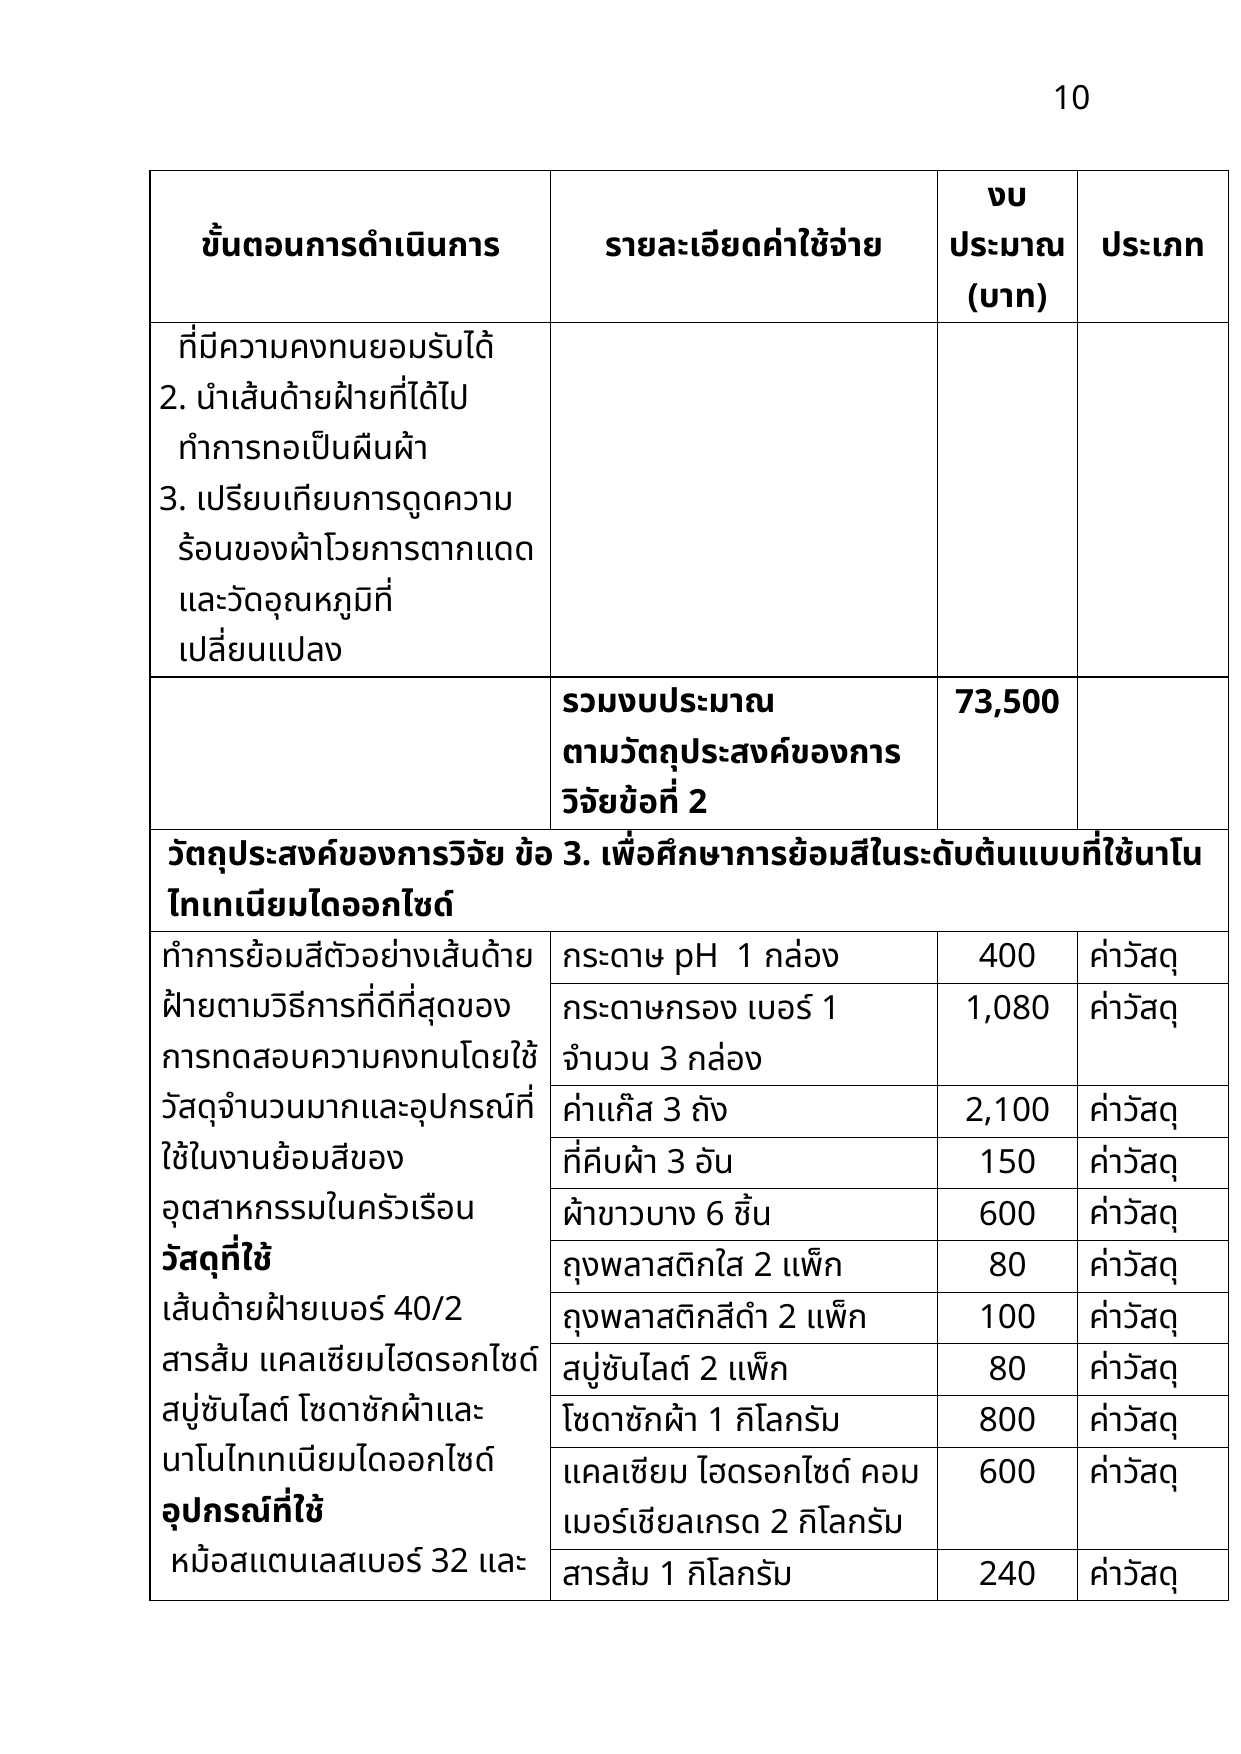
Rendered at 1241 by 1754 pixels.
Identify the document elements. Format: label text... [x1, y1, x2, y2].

table_header งบประมาณ (บาท) [938, 171, 1077, 322]
table_cell ผ้าขาวบาง 6 ชิ้น [551, 1189, 937, 1240]
table_cell [1078, 323, 1228, 676]
table_cell 400 [938, 932, 1077, 983]
table_cell วัตถุประสงค์ของการวิจัย ข้อ 3. เพื่อศึกษาการย้อมสีในระดับต้นแบบที่ใช้นาโนไทเทเนียมไดออกไซด์ [151, 830, 1228, 931]
table_cell [938, 323, 1077, 676]
table_cell 100 [938, 1293, 1077, 1343]
table_cell ค่าวัสดุ [1078, 1448, 1228, 1549]
table_cell 73,500 [938, 678, 1077, 829]
table_cell ค่าวัสดุ [1078, 932, 1228, 983]
table_cell 150 [938, 1138, 1077, 1188]
table_cell รวมงบประมาณ ตามวัตถุประสงค์ของการวิจัยข้อที่ 2 [551, 678, 937, 829]
table_cell ค่าแก๊ส 3 ถัง [551, 1086, 937, 1137]
table_cell 80 [938, 1241, 1077, 1292]
table_cell ค่าวัสดุ [1078, 1344, 1228, 1395]
table_header ประเภท [1078, 171, 1228, 322]
table_cell [551, 323, 937, 676]
table_cell 600 [938, 1189, 1077, 1240]
table_cell สารส้ม [551, 1550, 937, 1600]
table_cell [1078, 678, 1228, 829]
table_cell ค่าวัสดุ [1078, 1189, 1228, 1240]
table_cell สบู่ซันไลต์ 2 แพ็ก [551, 1344, 937, 1395]
table_cell กระดาษกรอง เบอร์ 1 จำนวน 3 กล่อง [551, 984, 937, 1085]
table_cell ค่าวัสดุ [1078, 1241, 1228, 1292]
table_cell 240 [938, 1550, 1077, 1600]
table_cell ทำการย้อมสีตัวอย่างเส้นด้ายฝ้ายตามวิธีการที่ดีที่สุดของการทดสอบความคงทนโดยใช้วัสดุจำนวนมากและอุปกรณ์ที่ใช้ในงานย้อมสีของอุตสาหกรรมในครัวเรือน วัสดุที่ใช้ เส้นด้ายฝ้ายเบอร์ 40/2 สารส้ม แคลเซียมไฮดรอกไซด์ สบู่ซันไลต์ โซดาซักผ้าและนาโนไทเทเนียมไดออกไซด์ อุปกรณ์ที่ใช้ หม้อสแตนเลสเบอร์ 32 และ 36 เตาแก๊สชนิด 2 หัวแบบมีขาตั้ง ถังแก็ส ราวตากผ้า ไม้พายกะละมัง ถังน้ำ ขันน้ำ ตาชั่ง [151, 932, 550, 1600]
table_cell ที่คีบผ้า 3 อัน [551, 1138, 937, 1188]
table_header รายละเอียดค่าใช้จ่าย [551, 171, 937, 322]
table_cell ค่าวัสดุ [1078, 984, 1228, 1085]
table_cell [151, 678, 550, 829]
table_cell แคลเซียม ไฮดรอกไซด์ คอมเมอร์เชียลเกรด [551, 1448, 937, 1549]
table_cell โซดาซักผ้า [551, 1396, 937, 1447]
table_cell ถุงพลาสติกสีดำ 2 แพ็ก [551, 1293, 937, 1343]
table_cell ค่าวัสดุ [1078, 1396, 1228, 1447]
table_cell ถุงพลาสติกใส 2 แพ็ก [551, 1241, 937, 1292]
table_cell 1,080 [938, 984, 1077, 1085]
table_cell กระดาษ pH 1 กล่อง [551, 932, 937, 983]
table_cell ค่าวัสดุ [1078, 1138, 1228, 1188]
table_cell 600 [938, 1448, 1077, 1549]
table_cell 80 [938, 1344, 1077, 1395]
table_cell 2,100 [938, 1086, 1077, 1137]
table_header ขั้นตอนการดำเนินการ [151, 171, 550, 322]
table_cell ค่าวัสดุ [1078, 1086, 1228, 1137]
table_cell ค่าวัสดุ [1078, 1550, 1228, 1600]
table_cell ค่าวัสดุ [1078, 1293, 1228, 1343]
table_cell 800 [938, 1396, 1077, 1447]
